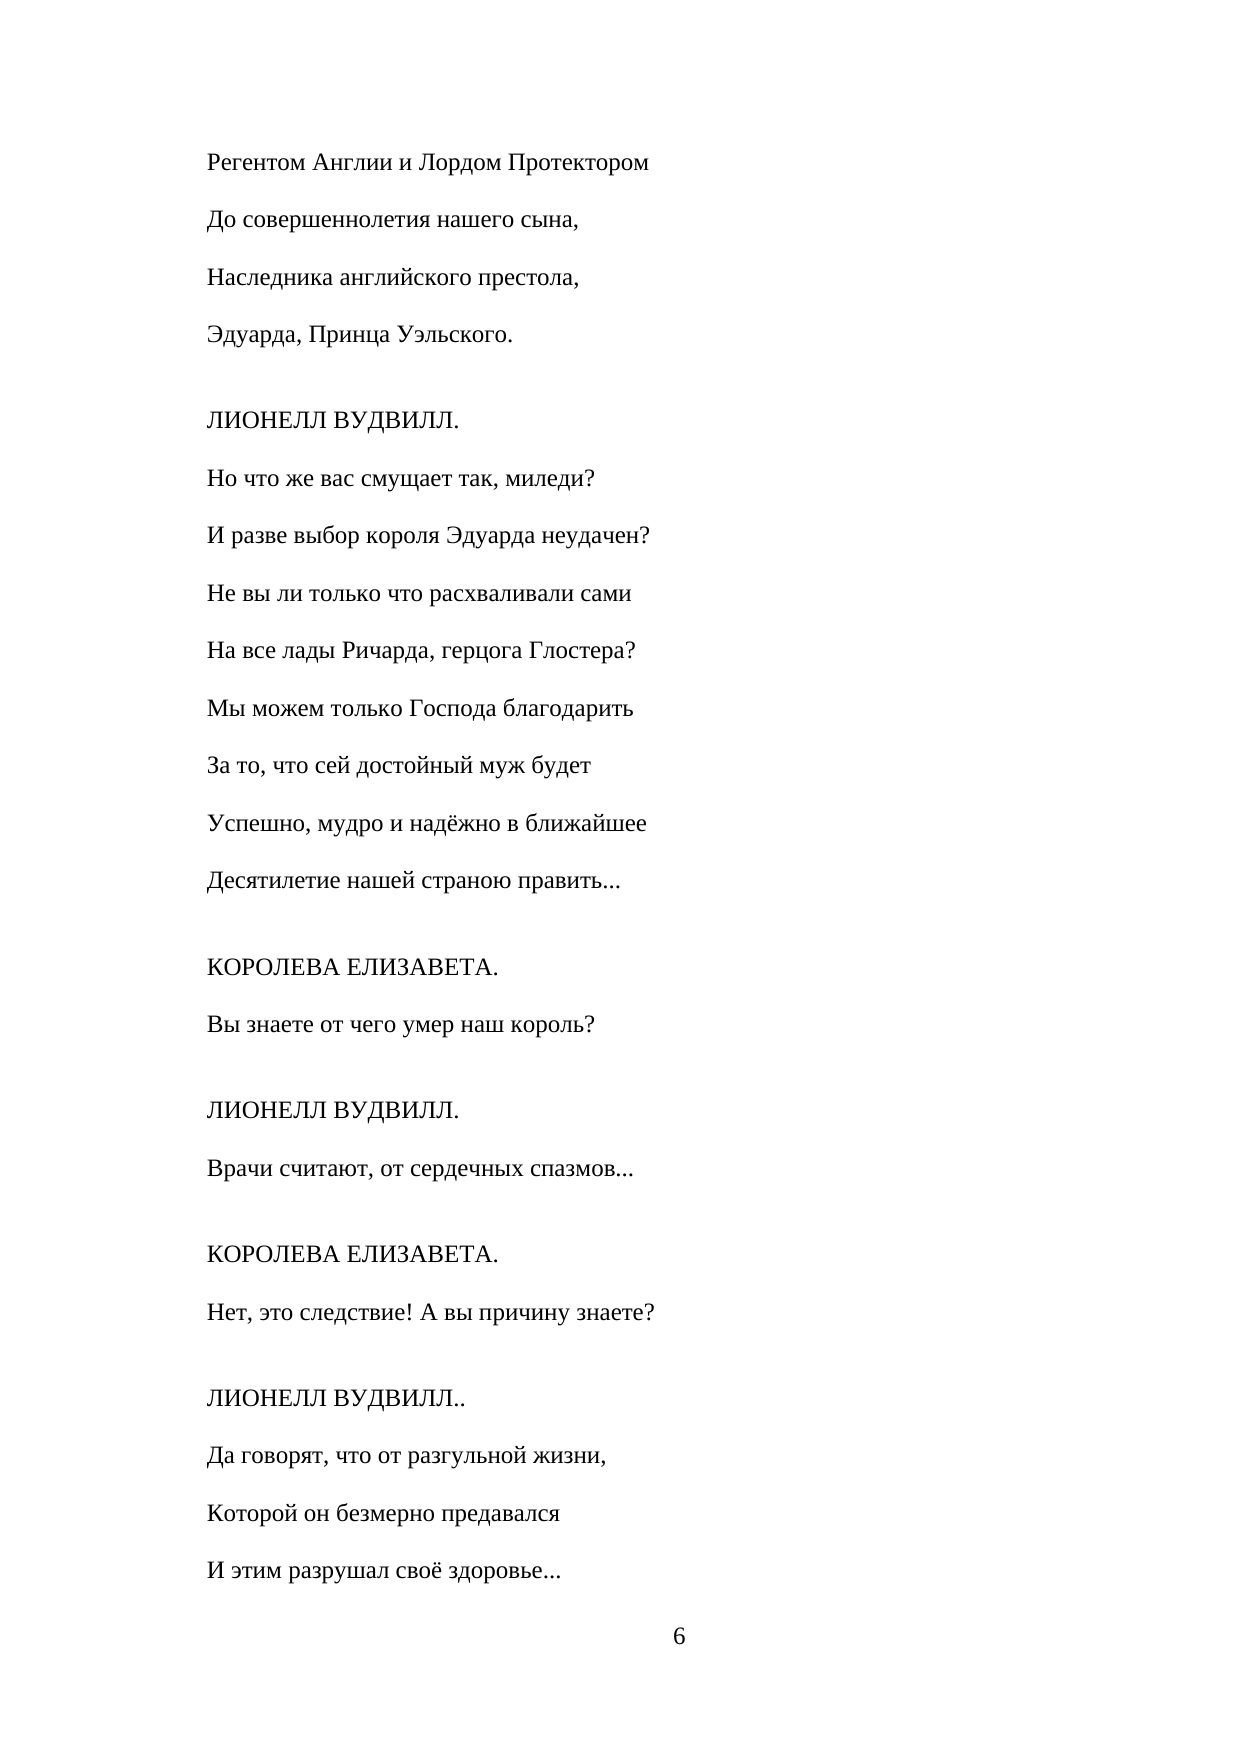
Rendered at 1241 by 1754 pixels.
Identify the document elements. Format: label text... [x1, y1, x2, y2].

text ЛИОНЕЛЛ ВУДВИЛЛ.. [148, 1383, 1152, 1412]
text Наследника английского престола, [148, 262, 1152, 291]
text ЛИОНЕЛЛ ВУДВИЛЛ. [148, 1096, 1152, 1124]
text И разве выбор короля Эдуарда неудачен? [148, 521, 1152, 549]
text На все лады Ричарда, герцога Глостера? [148, 636, 1152, 664]
text Которой он безмерно предавался [148, 1498, 1152, 1527]
text Да говорят, что от разгульной жизни, [148, 1441, 1152, 1469]
text За то, что сей достойный муж будет [148, 751, 1152, 779]
text Но что же вас смущает так, миледи? [148, 463, 1152, 492]
text Вы знаете от чего умер наш король? [148, 1009, 1152, 1038]
text И этим разрушал своё здоровье... [148, 1556, 1152, 1584]
text КОРОЛЕВА ЕЛИЗАВЕТА. [148, 1239, 1152, 1268]
text КОРОЛЕВА ЕЛИЗАВЕТА. [148, 952, 1152, 981]
text Десятилетие нашей страною править... [148, 866, 1152, 894]
text Мы можем только Господа благодарить [148, 693, 1152, 722]
text Врачи считают, от сердечных спазмов... [148, 1153, 1152, 1182]
text Успешно, мудро и надёжно в ближайшее [148, 808, 1152, 837]
text ЛИОНЕЛЛ ВУДВИЛЛ. [148, 406, 1152, 434]
text Не вы ли только что расхваливали сами [148, 578, 1152, 607]
text До совершеннолетия нашего сына, [148, 204, 1152, 233]
text Регентом Англии и Лордом Протектором [148, 147, 1152, 176]
text Эдуарда, Принца Уэльского. [148, 319, 1152, 348]
text Нет, это следствие! А вы причину знаете? [148, 1297, 1152, 1326]
